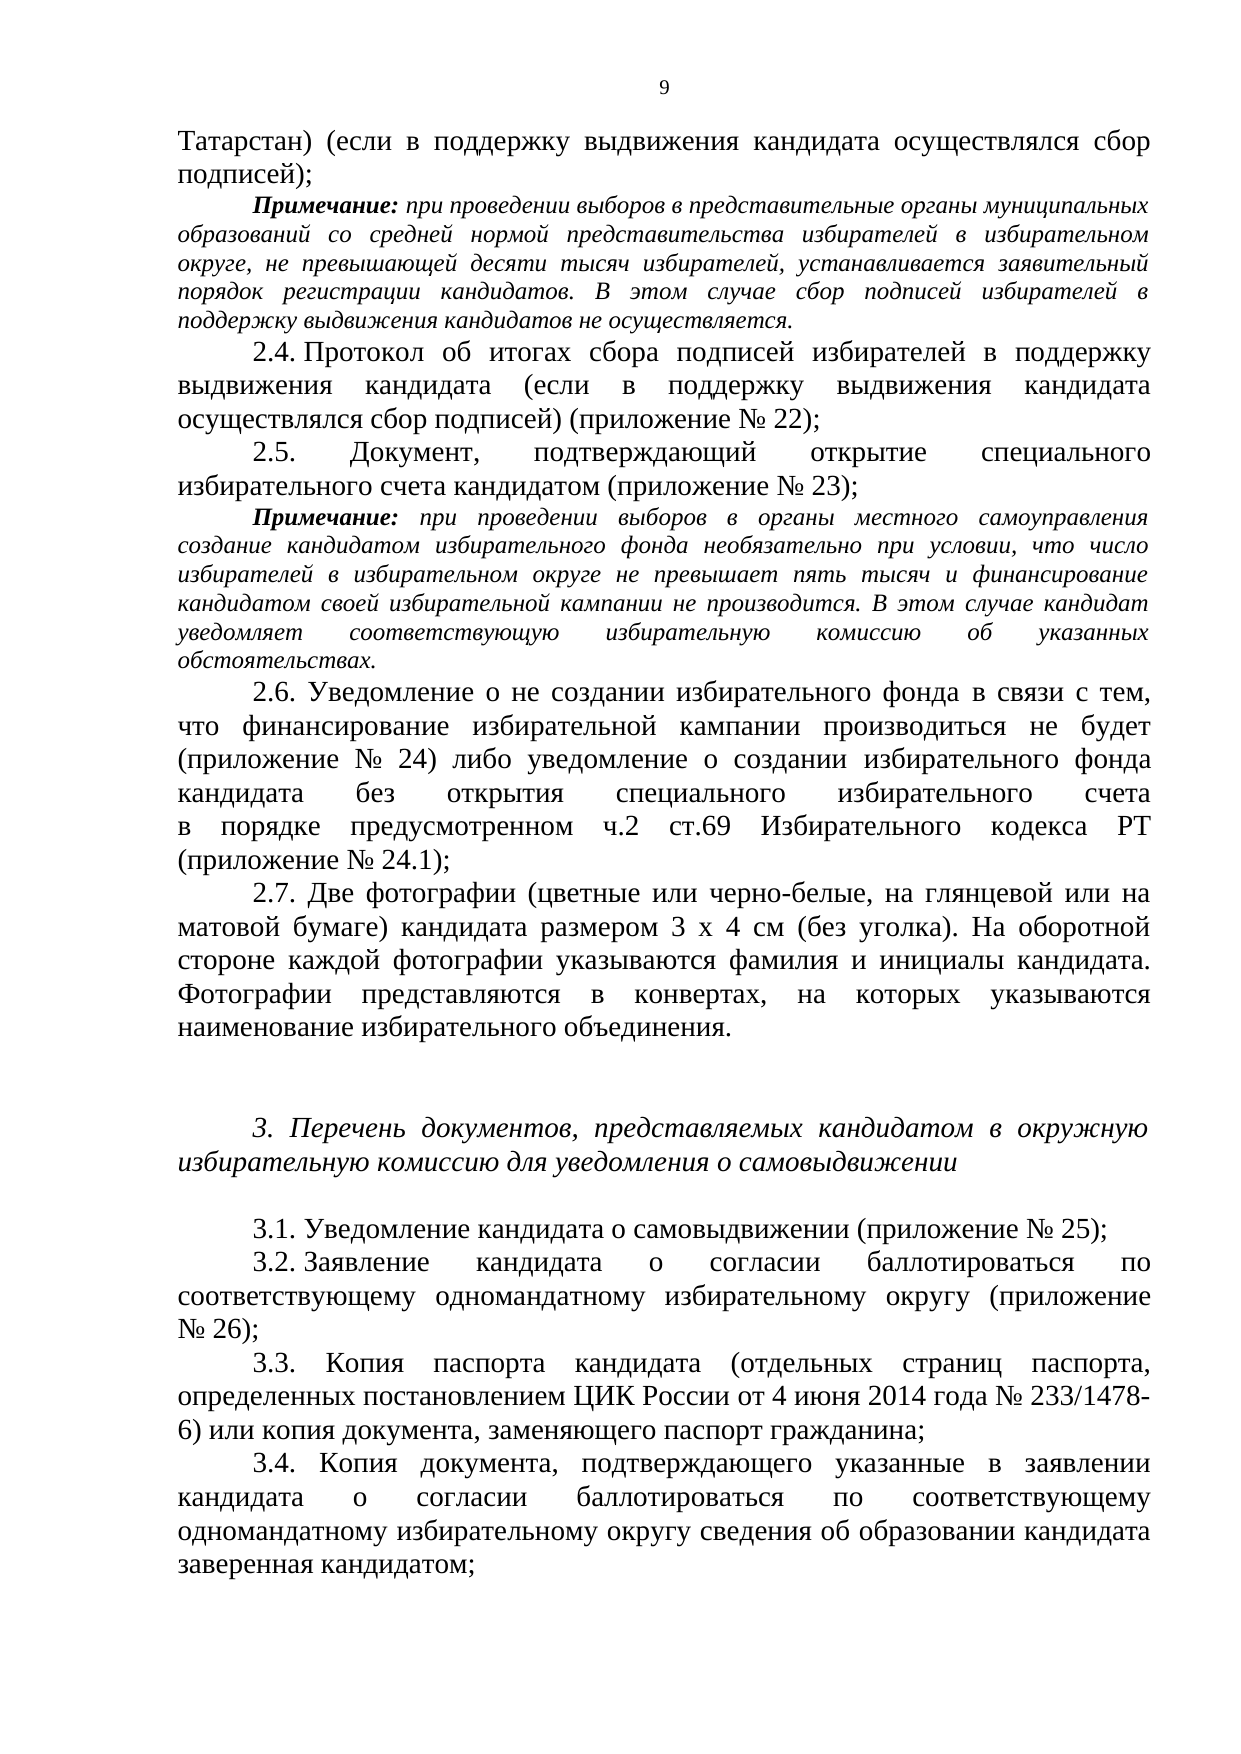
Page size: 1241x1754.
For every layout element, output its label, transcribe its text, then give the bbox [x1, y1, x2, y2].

text 3.2. Заявление кандидата о согласии баллотироваться по соответствующему одномандатному избирательному округу (приложение № 26); [177, 1244, 1152, 1345]
text Примечание: при проведении выборов в представительные органы муниципальных образований со средней нормой представительства избирателей в избирательном округе, не превышающей десяти тысяч избирателей, устанавливается заявительный порядок регистрации кандидатов. В этом случае сбор подписей избирателей в поддержку выдвижения кандидатов не осуществляется. [177, 190, 1152, 334]
text 3.1. Уведомление кандидата о самовыдвижении (приложение № 25); [177, 1211, 1152, 1244]
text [177, 123, 1152, 190]
text 3. Перечень документов, представляемых кандидатом в окружную избирательную комиссию для уведомления о самовыдвижении [177, 1110, 1152, 1177]
text 3.3. Копия паспорта кандидата (отдельных страниц паспорта, определенных постановлением ЦИК России от 4 июня 2014 года № 233/1478-6) или копия документа, заменяющего паспорт гражданина; [177, 1345, 1152, 1446]
text 2.7. Две фотографии (цветные или черно-белые, на глянцевой или на матовой бумаге) кандидата размером 3 х 4 см (без уголка). На оборотной стороне каждой фотографии указываются фамилия и инициалы кандидата. Фотографии представляются в конвертах, на которых указываются наименование избирательного объединения. [177, 875, 1152, 1043]
text Примечание: при проведении выборов в органы местного самоуправления создание кандидатом избирательного фонда необязательно при условии, что число избирателей в избирательном округе не превышает пять тысяч и финансирование кандидатом своей избирательной кампании не производится. В этом случае кандидат уведомляет соответствующую избирательную комиссию об указанных обстоятельствах. [177, 502, 1152, 674]
text 2.5. Документ, подтверждающий открытие специального избирательного счета кандидатом (приложение № 23); [177, 434, 1152, 502]
text 2.6. Уведомление о не создании избирательного фонда в связи с тем, что финансирование избирательной кампании производиться не будет (приложение № 24) либо уведомление о создании избирательного фонда кандидата без открытия специального избирательного счета в порядке предусмотренном ч.2 ст.69 Избирательного кодекса РТ (приложение № 24.1); [177, 674, 1152, 875]
text 2.4. Протокол об итогах сбора подписей избирателей в поддержку выдвижения кандидата (если в поддержку выдвижения кандидата осуществлялся сбор подписей) (приложение № 22); [177, 334, 1152, 434]
text 3.4. Копия документа, подтверждающего указанные в заявлении кандидата о согласии баллотироваться по соответствующему одномандатному избирательному округу сведения об образовании кандидата заверенная кандидатом; [177, 1446, 1152, 1580]
